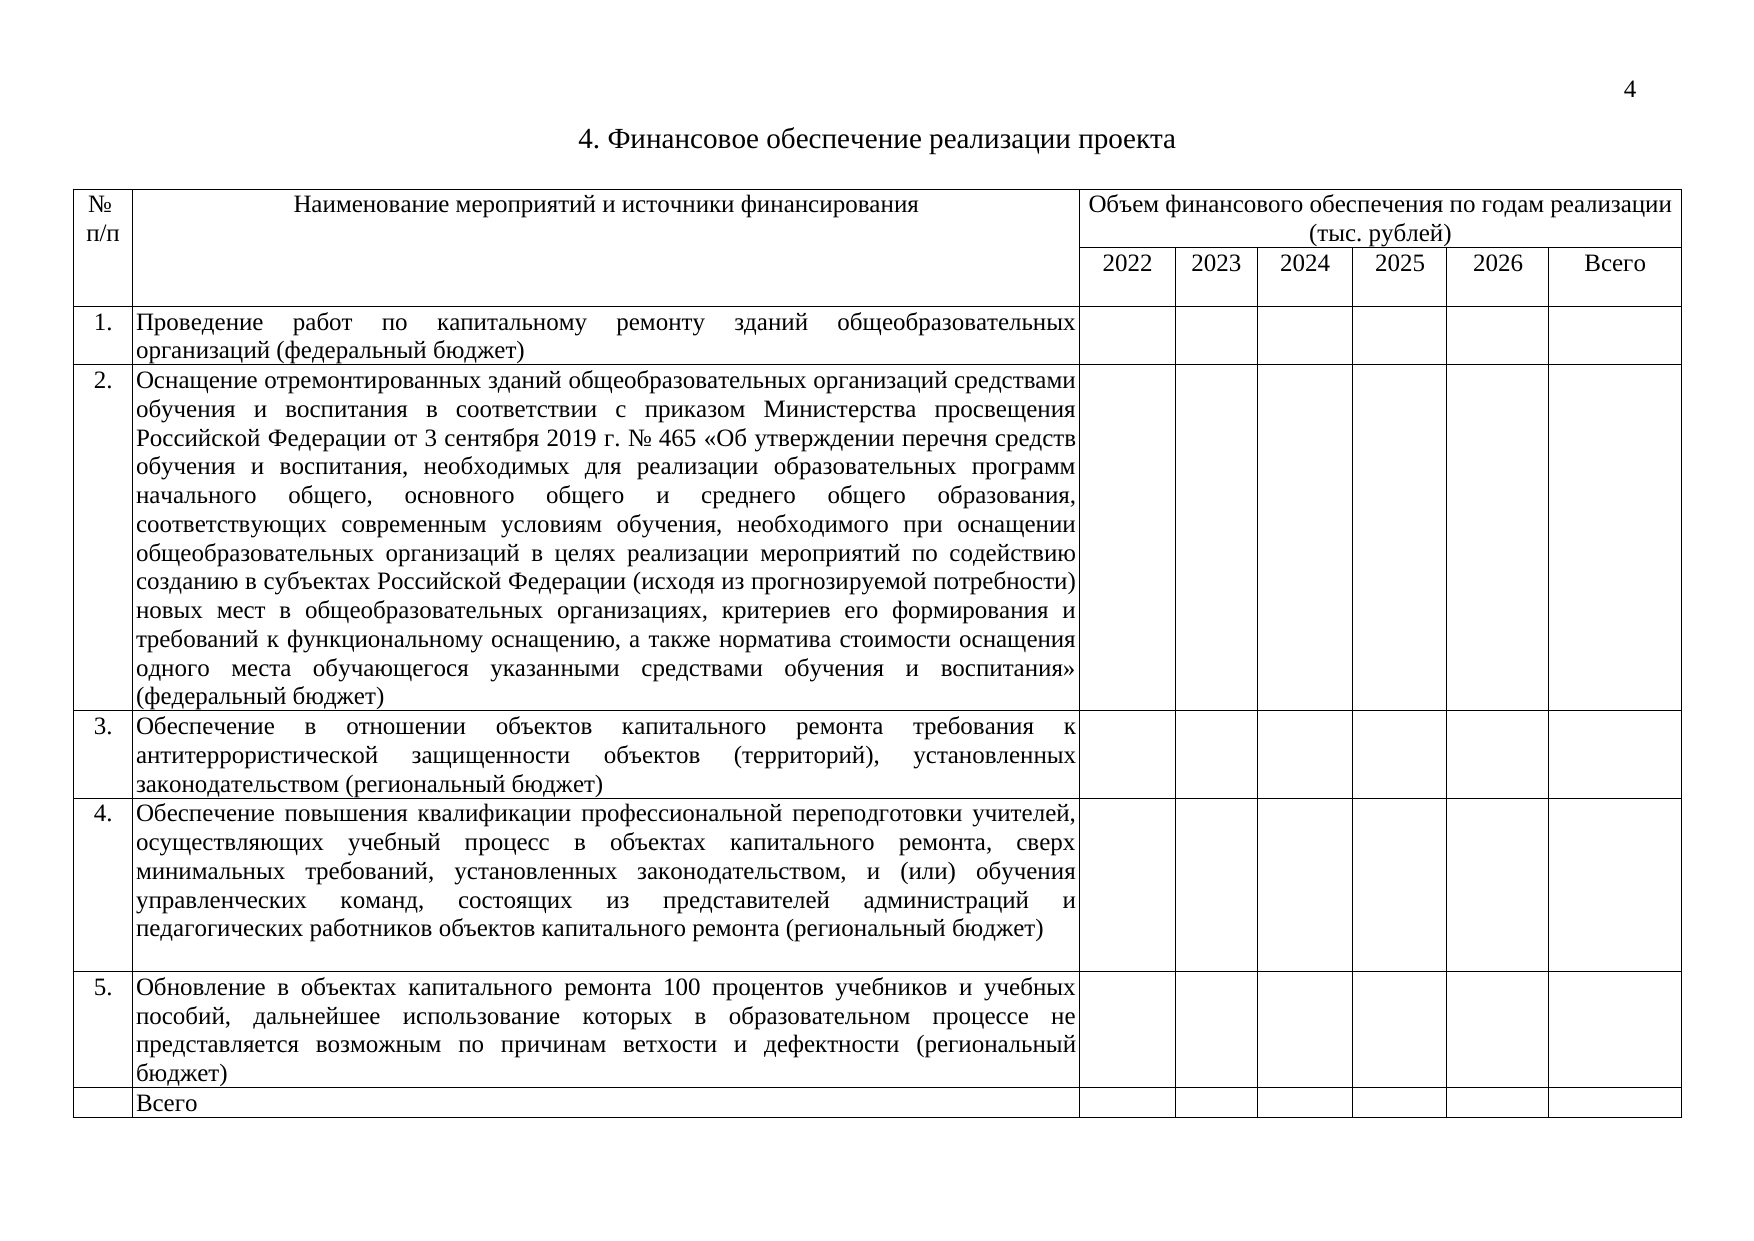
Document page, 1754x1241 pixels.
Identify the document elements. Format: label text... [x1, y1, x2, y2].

table_cell [1549, 1088, 1681, 1117]
table_cell Обеспечение в отношении объектов капитального ремонта требования к антитеррористической защищенности объектов (территорий), установленных законодательством (региональный бюджет) [133, 711, 1079, 797]
table_cell Обновление в объектах капитального ремонта 100 процентов учебников и учебных пособий, дальнейшее использование которых в образовательном процессе не представляется возможным по причинам ветхости и дефектности (региональный бюджет) [133, 972, 1079, 1087]
table_cell Всего [1549, 248, 1681, 306]
table_cell [1176, 1088, 1257, 1117]
table_cell 2023 [1176, 248, 1257, 306]
table_cell Всего [133, 1088, 1079, 1117]
table_header Наименование мероприятий и источники финансирования [133, 190, 1079, 306]
table_cell Обеспечение повышения квалификации профессиональной переподготовки учителей, осуществляющих учебный процесс в объектах капитального ремонта, сверх минимальных требований, установленных законодательством, и (или) обучения управленческих команд, состоящих из представителей администраций и педагогических работников объектов капитального ремонта (региональный бюджет) [133, 799, 1079, 971]
table_cell [1549, 972, 1681, 1087]
table_cell [1549, 307, 1681, 364]
table_cell [1258, 799, 1352, 971]
table_cell [1258, 972, 1352, 1087]
table_cell 4. [74, 799, 132, 971]
table_cell [1176, 711, 1257, 797]
table_cell 5. [74, 972, 132, 1087]
table_cell [1549, 365, 1681, 710]
table_cell [1176, 799, 1257, 971]
table_cell 3. [74, 711, 132, 797]
table_cell 1. [74, 307, 132, 364]
table_cell [1080, 799, 1175, 971]
table_cell [1549, 799, 1681, 971]
table_cell [1353, 799, 1446, 971]
table_cell [1447, 365, 1548, 710]
text 4. Финансовое обеспечение реализации проекта [118, 121, 1636, 155]
table_cell [1080, 307, 1175, 364]
table_cell [1353, 307, 1446, 364]
table_cell [1353, 1088, 1446, 1117]
table_cell 2026 [1447, 248, 1548, 306]
table_cell [1447, 1088, 1548, 1117]
table_cell [1080, 711, 1175, 797]
table_cell [1080, 365, 1175, 710]
table_cell [1080, 972, 1175, 1087]
table_cell [74, 1088, 132, 1117]
table_header № п/п [74, 190, 132, 306]
table_cell 2024 [1258, 248, 1352, 306]
table_cell [1353, 711, 1446, 797]
table_cell 2025 [1353, 248, 1446, 306]
table_cell [1258, 307, 1352, 364]
table_header Объем финансового обеспечения по годам реализации (тыс. рублей) [1080, 190, 1681, 247]
table_cell 2. [74, 365, 132, 710]
table_cell [1353, 365, 1446, 710]
table_cell [1176, 307, 1257, 364]
table_cell [1080, 1088, 1175, 1117]
table_cell [1258, 365, 1352, 710]
table_cell [1447, 799, 1548, 971]
table_cell [1447, 711, 1548, 797]
table_cell [1447, 307, 1548, 364]
table_cell [1176, 972, 1257, 1087]
table_cell [1258, 711, 1352, 797]
table_cell 2022 [1080, 248, 1175, 306]
table_cell [1353, 972, 1446, 1087]
table_cell [1176, 365, 1257, 710]
table_cell [1549, 711, 1681, 797]
table_cell Проведение работ по капитальному ремонту зданий общеобразовательных организаций (федеральный бюджет) [133, 307, 1079, 364]
table_cell Оснащение отремонтированных зданий общеобразовательных организаций средствами обучения и воспитания в соответствии с приказом Министерства просвещения Российской Федерации от 3 сентября 2019 г. № 465 «Об утверждении перечня средств обучения и воспитания, необходимых для реализации образовательных программ начального общего, основного общего и среднего общего образования, соответствующих современным условиям обучения, необходимого при оснащении общеобразовательных организаций в целях реализации мероприятий по содействию созданию в субъектах Российской Федерации (исходя из прогнозируемой потребности) новых мест в общеобразовательных организациях, критериев его формирования и требований к функциональному оснащению, а также норматива стоимости оснащения одного места обучающегося указанными средствами обучения и воспитания» (федеральный бюджет) [133, 365, 1079, 710]
table_cell [1258, 1088, 1352, 1117]
table_cell [1447, 972, 1548, 1087]
